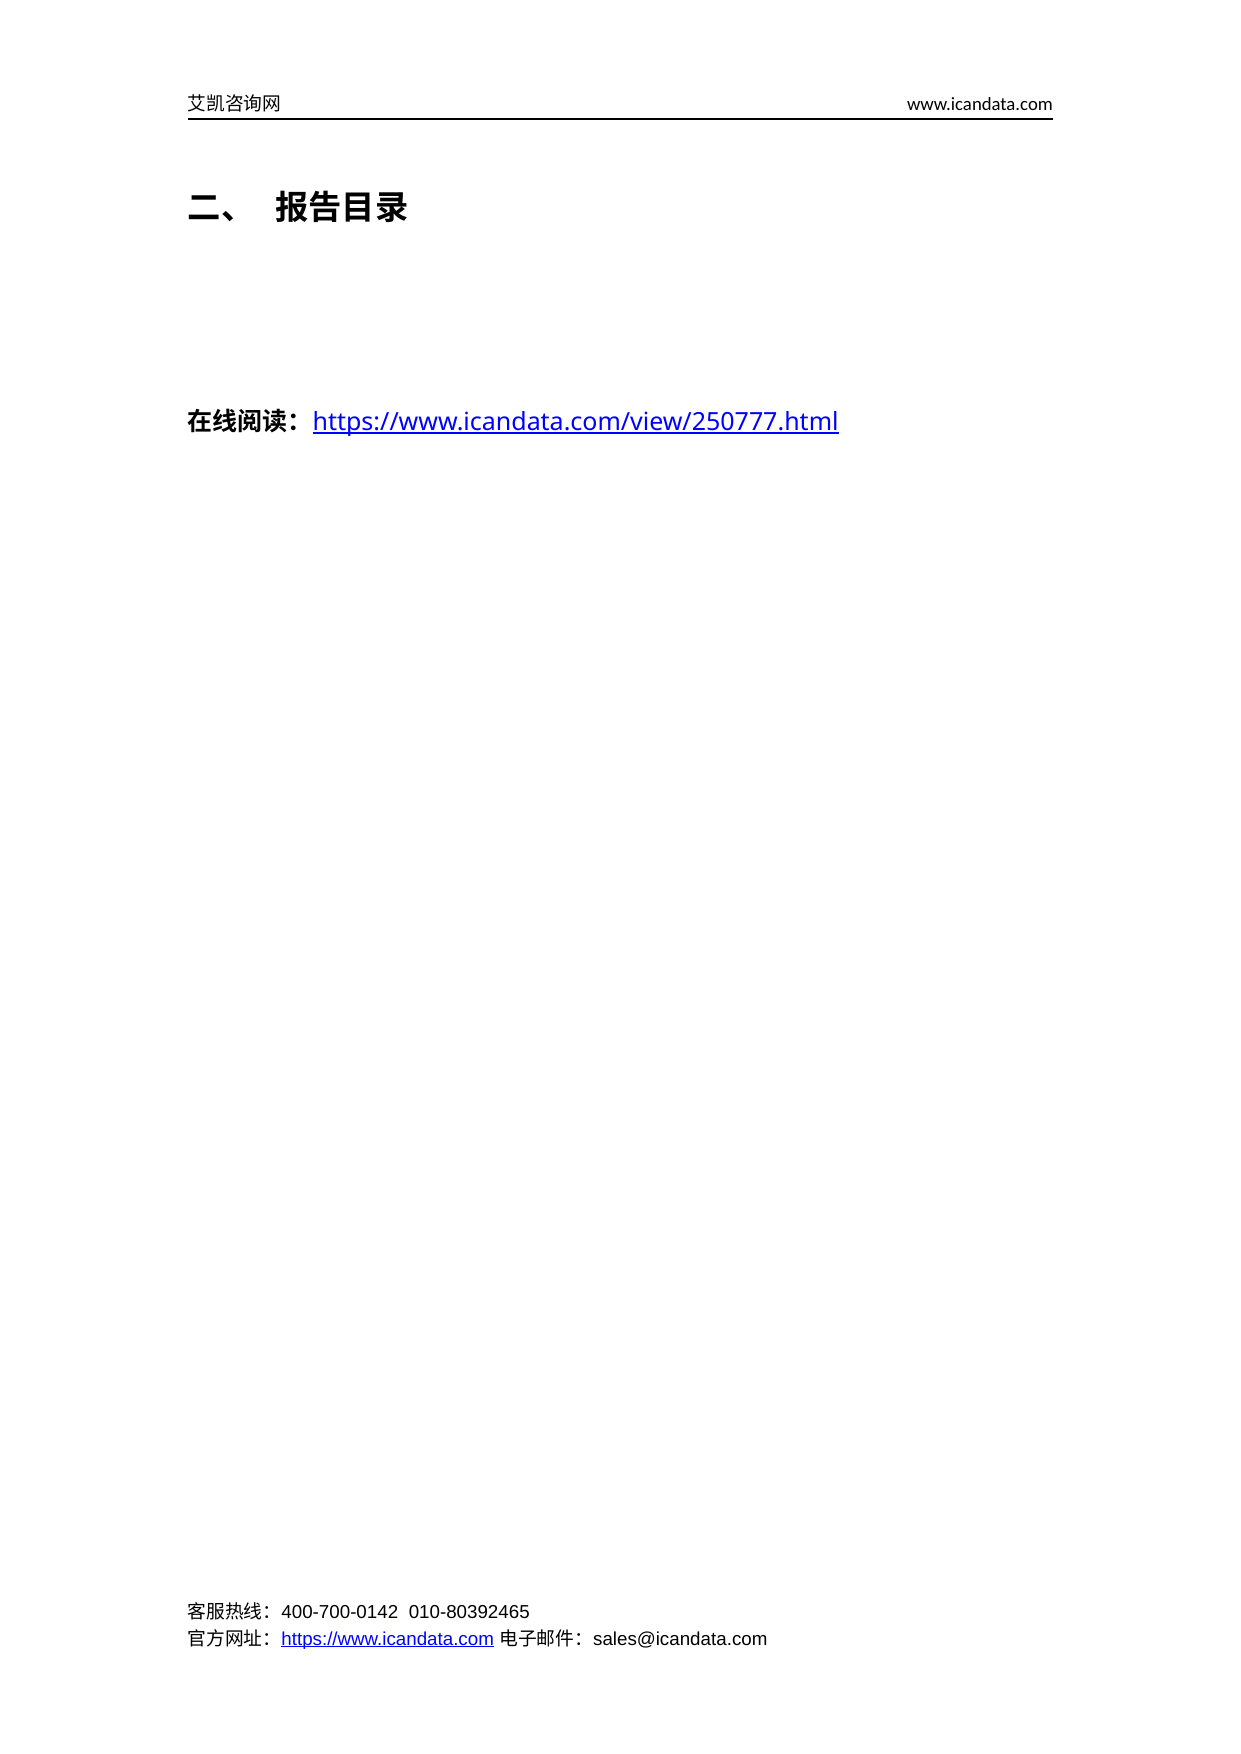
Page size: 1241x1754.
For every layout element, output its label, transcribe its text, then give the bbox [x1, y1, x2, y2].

text 在线阅读：https://www.icandata.com/view/250777.html [187, 387, 1053, 452]
subtitle 报告目录 [187, 172, 1053, 237]
